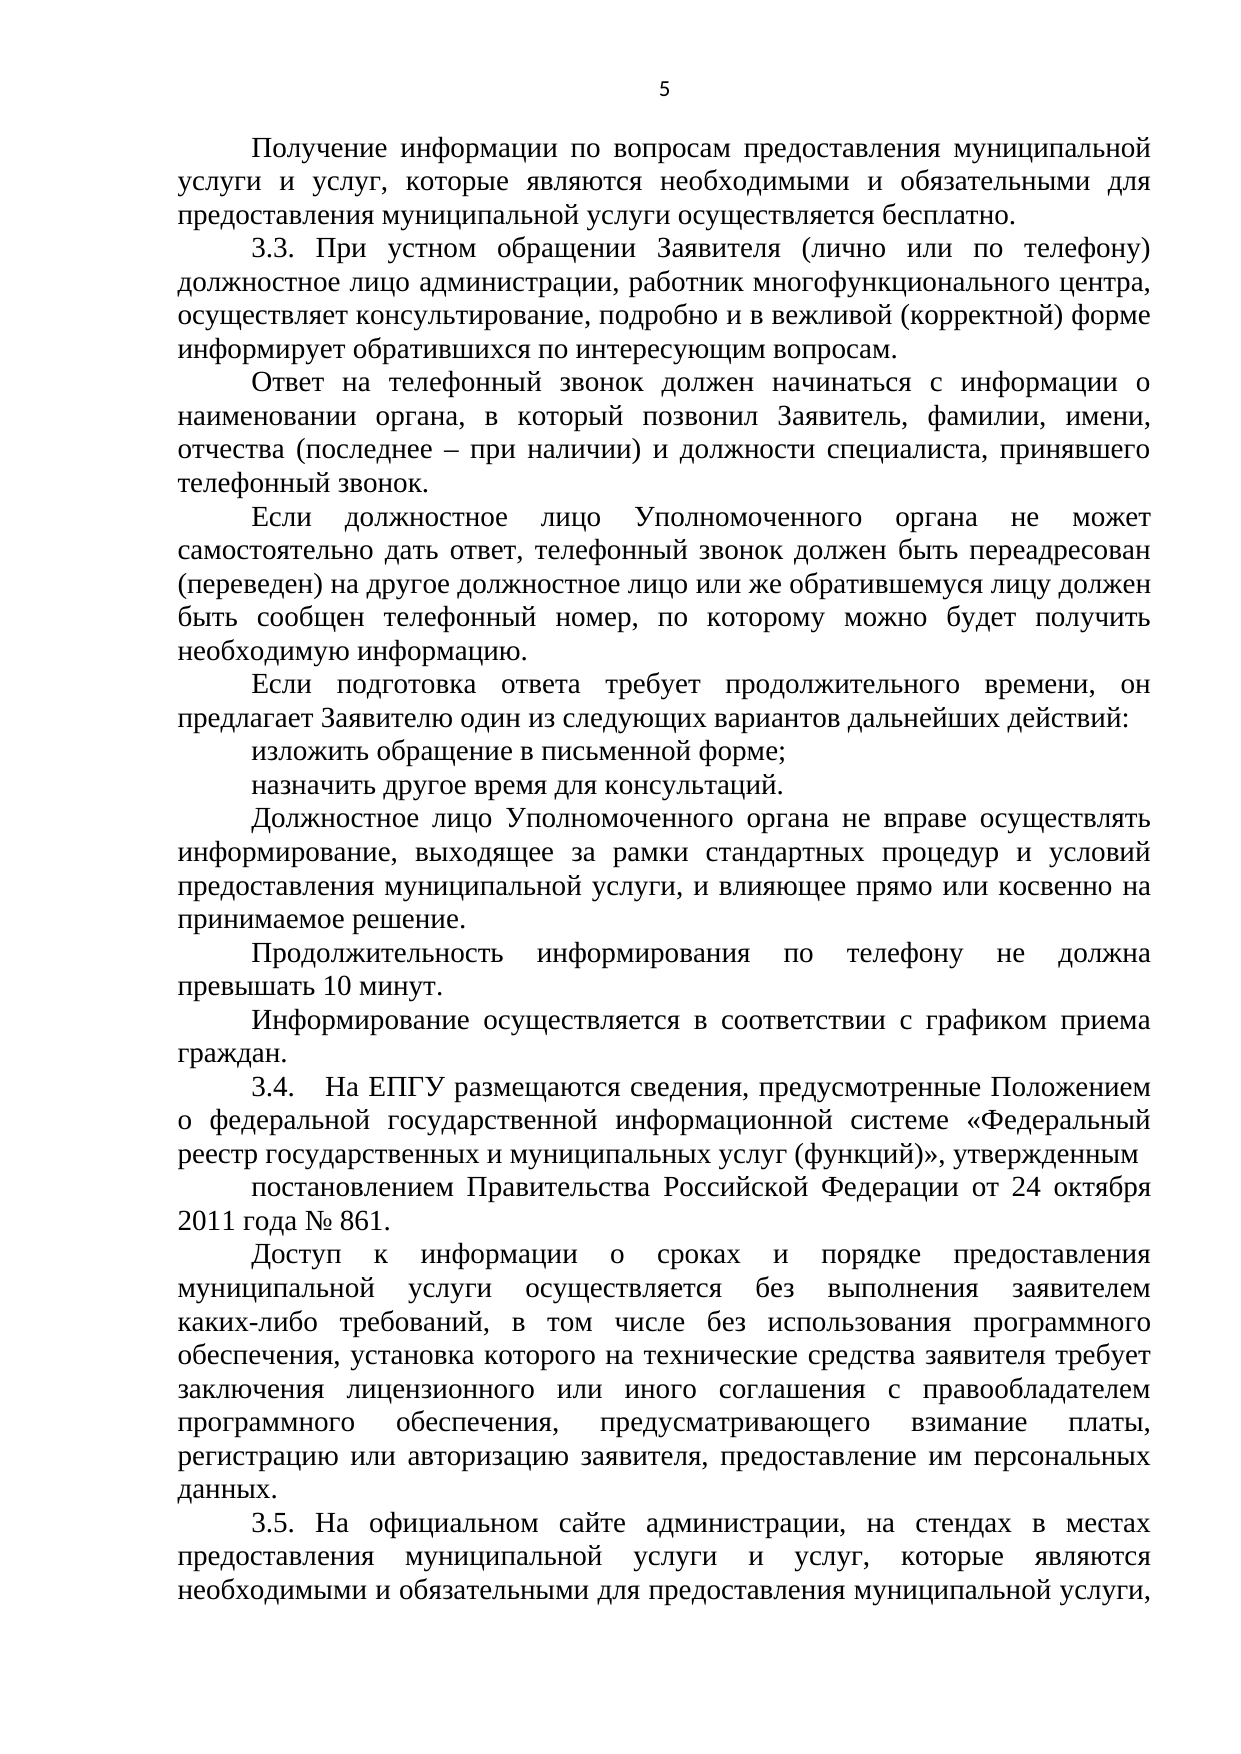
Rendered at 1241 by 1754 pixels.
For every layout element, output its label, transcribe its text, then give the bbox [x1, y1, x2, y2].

text постановлением Правительства Российской Федерации от 24 октября 2011 года № 861. [177, 1169, 1152, 1237]
text назначить другое время для консультаций. [177, 767, 1152, 801]
text Должностное лицо Уполномоченного органа не вправе осуществлять информирование, выходящее за рамки стандартных процедур и условий предоставления муниципальной услуги, и влияющее прямо или косвенно на принимаемое решение. [177, 801, 1152, 935]
text Информирование осуществляется в соответствии с графиком приема граждан. [177, 1002, 1152, 1069]
text изложить обращение в письменной форме; [177, 733, 1152, 767]
text 3.4. На ЕПГУ размещаются сведения, предусмотренные Положением о федеральной государственной информационной системе «Федеральный реестр государственных и муниципальных услуг (функций)», утвержденным [177, 1069, 1152, 1169]
text Ответ на телефонный звонок должен начинаться с информации о наименовании органа, в который позвонил Заявитель, фамилии, имени, отчества (последнее – при наличии) и должности специалиста, принявшего телефонный звонок. [177, 364, 1152, 499]
text Получение информации по вопросам предоставления муниципальной услуги и услуг, которые являются необходимыми и обязательными для предоставления муниципальной услуги осуществляется бесплатно. [177, 130, 1152, 230]
text Если должностное лицо Уполномоченного органа не может самостоятельно дать ответ, телефонный звонок должен быть переадресован (переведен) на другое должностное лицо или же обратившемуся лицу должен быть сообщен телефонный номер, по которому можно будет получить необходимую информацию. [177, 499, 1152, 666]
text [177, 1505, 1152, 1606]
text Если подготовка ответа требует продолжительного времени, он предлагает Заявителю один из следующих вариантов дальнейших действий: [177, 666, 1152, 733]
text 3.3. При устном обращении Заявителя (лично или по телефону) должностное лицо администрации, работник многофункционального центра, осуществляет консультирование, подробно и в вежливой (корректной) форме информирует обратившихся по интересующим вопросам. [177, 230, 1152, 364]
text Доступ к информации о сроках и порядке предоставления муниципальной услуги осуществляется без выполнения заявителем каких-либо требований, в том числе без использования программного обеспечения, установка которого на технические средства заявителя требует заключения лицензионного или иного соглашения с правообладателем программного обеспечения, предусматривающего взимание платы, регистрацию или авторизацию заявителя, предоставление им персональных данных. [177, 1237, 1152, 1505]
text Продолжительность информирования по телефону не должна превышать 10 минут. [177, 935, 1152, 1002]
